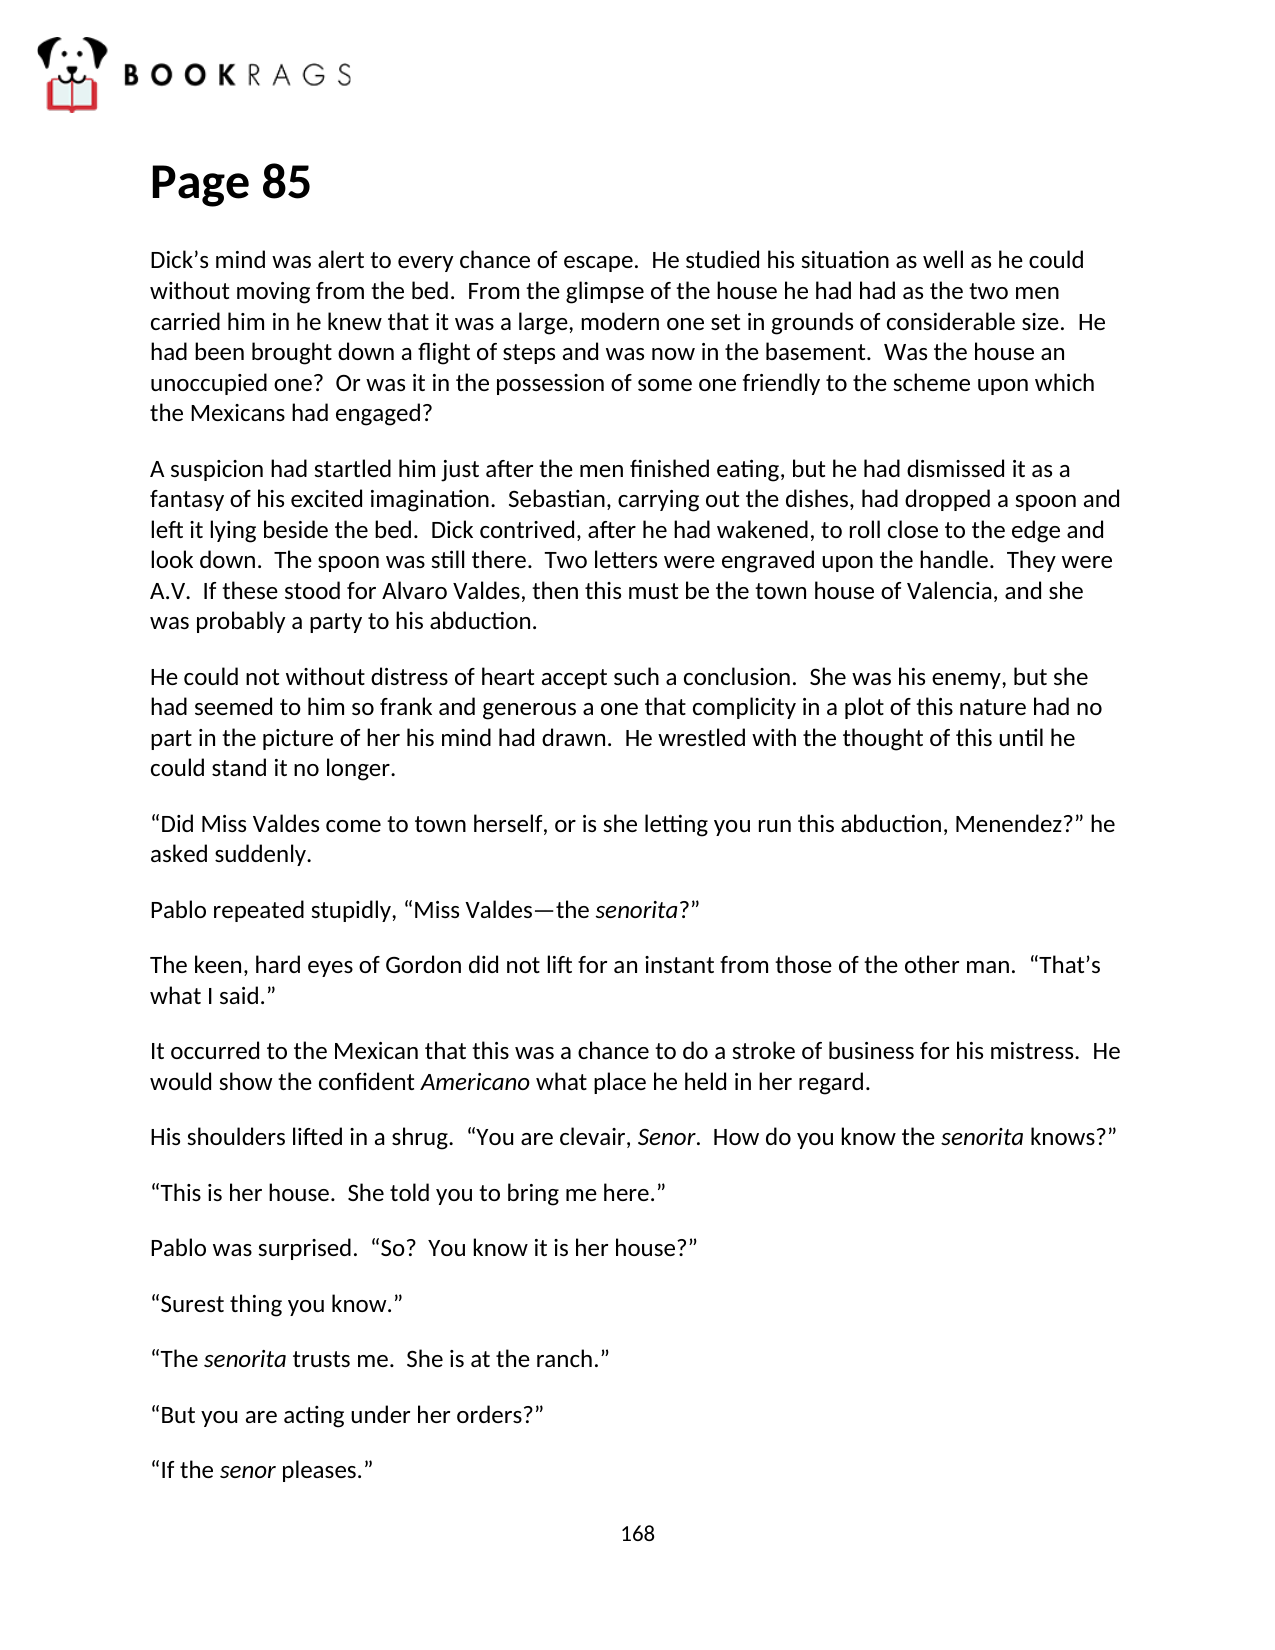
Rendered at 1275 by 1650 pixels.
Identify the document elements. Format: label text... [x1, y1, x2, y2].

picture [37, 37, 351, 113]
text A suspicion had startled him just after the men finished eating, but he had dismissed it as a fantasy of his excited imagination. Sebastian, carrying out the dishes, had dropped a spoon and left it lying beside the bed. Dick contrived, after he had wakened, to roll close to the edge and look down. The spoon was still there. Two letters were engraved upon the handle. They were A.V. If these stood for Alvaro Valdes, then this must be the town house of Valencia, and she was probably a party to his abduction. [150, 453, 1125, 636]
text Pablo was surprised. “So? You know it is her house?” [150, 1233, 1125, 1263]
text Pablo repeated stupidly, “Miss Valdes—­the senorita?” [150, 894, 1125, 924]
text It occurred to the Mexican that this was a chance to do a stroke of business for his mistress. He would show the confident Americano what place he held in her regard. [150, 1036, 1125, 1097]
text The keen, hard eyes of Gordon did not lift for an instant from those of the other man. “That’s what I said.” [150, 949, 1125, 1011]
text “The senorita trusts me. She is at the ranch.” [150, 1344, 1125, 1374]
text “But you are acting under her orders?” [150, 1399, 1125, 1430]
text “Surest thing you know.” [150, 1288, 1125, 1319]
text Dick’s mind was alert to every chance of escape. He studied his situation as well as he could without moving from the bed. From the glimpse of the house he had had as the two men carried him in he knew that it was a large, modern one set in grounds of considerable size. He had been brought down a flight of steps and was now in the basement. Was the house an unoccupied one? Or was it in the possession of some one friendly to the scheme upon which the Mexicans had engaged? [150, 244, 1125, 428]
text “Did Miss Valdes come to town herself, or is she letting you run this abduction, Menendez?” he asked suddenly. [150, 808, 1125, 869]
text He could not without distress of heart accept such a conclusion. She was his enemy, but she had seemed to him so frank and generous a one that complicity in a plot of this nature had no part in the picture of her his mind had drawn. He wrestled with the thought of this until he could stand it no longer. [150, 661, 1125, 783]
text “This is her house. She told you to bring me here.” [150, 1177, 1125, 1208]
text “If the senor pleases.” [150, 1455, 1125, 1485]
text Page 85 [150, 150, 1125, 211]
text His shoulders lifted in a shrug. “You are clevair, Senor. How do you know the senorita knows?” [150, 1122, 1125, 1152]
